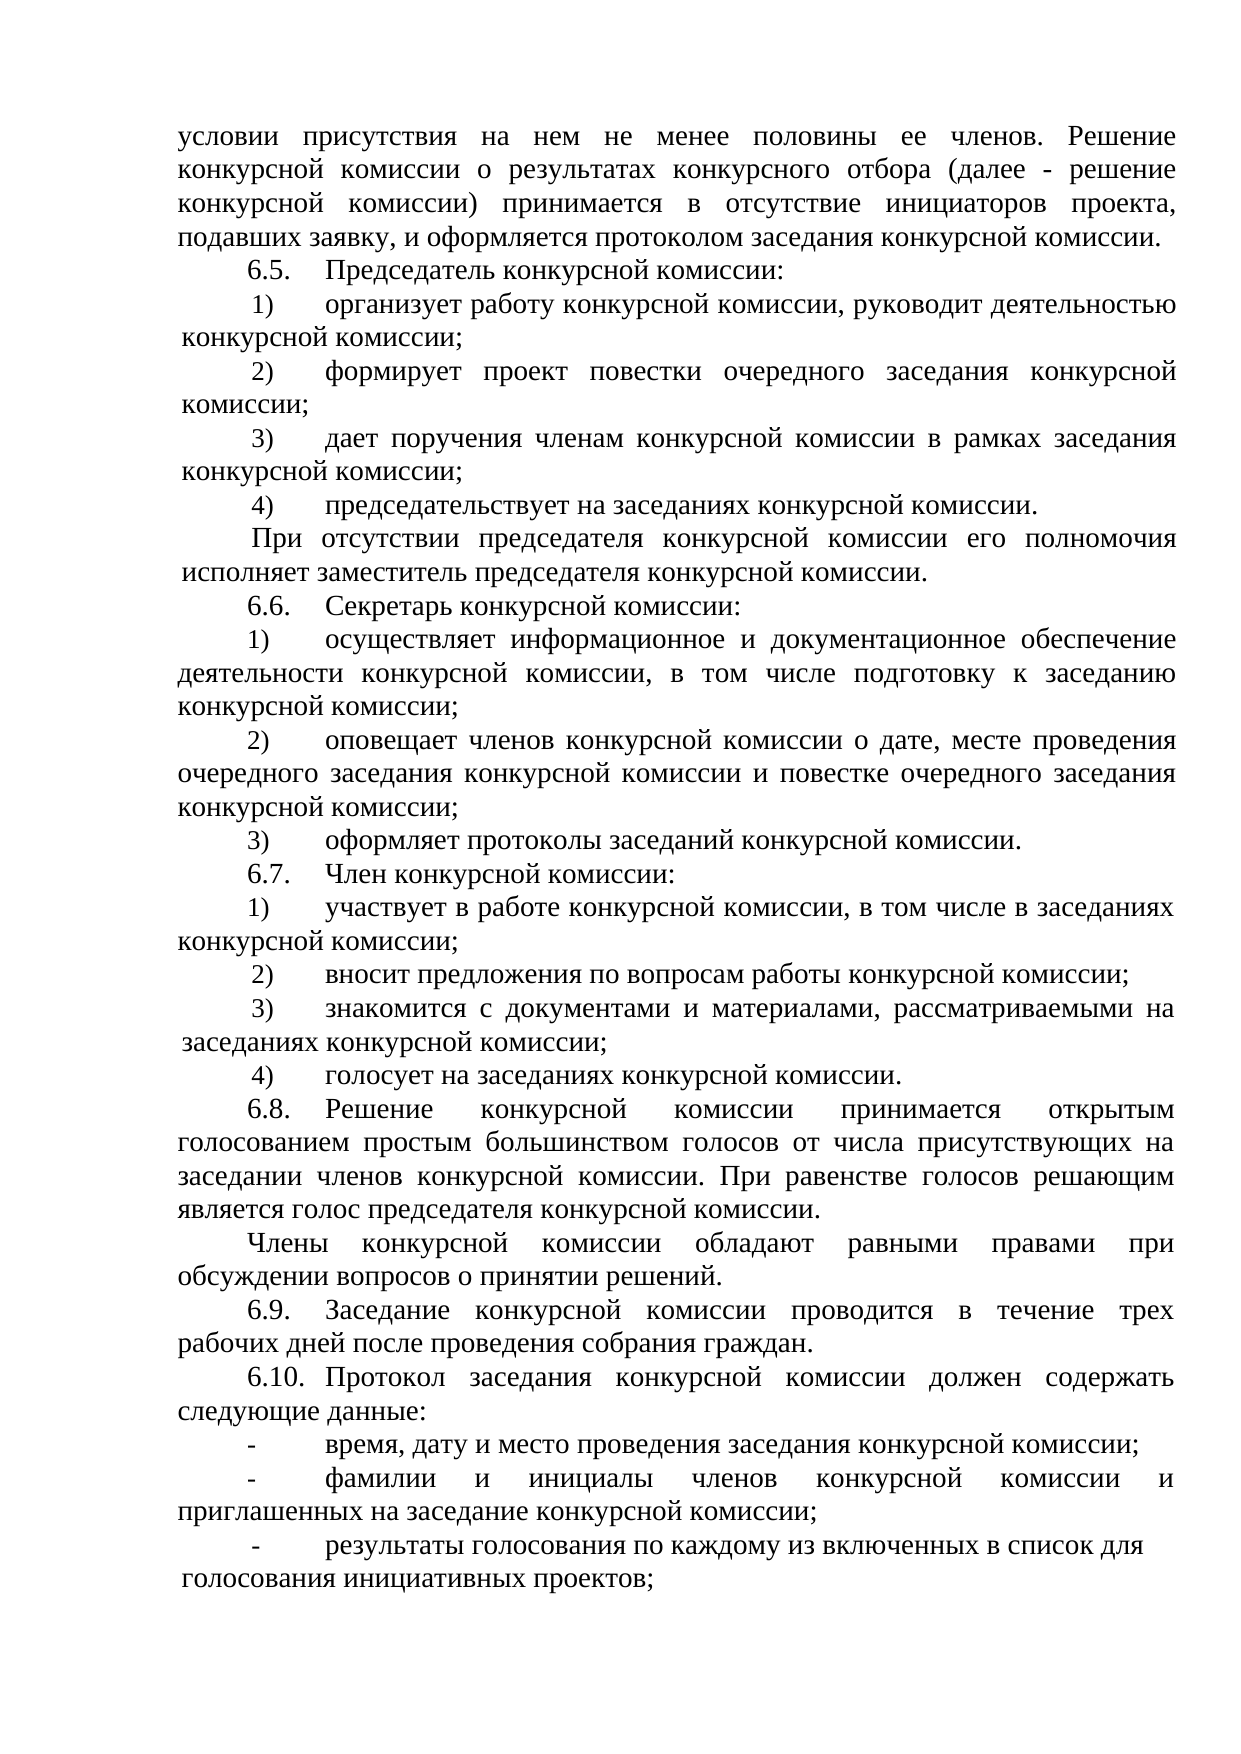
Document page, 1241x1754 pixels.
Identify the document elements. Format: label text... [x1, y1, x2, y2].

list осуществляет информационное и документационное обеспечение деятельности конкурсной комиссии, в том числе подготовку к заседанию конкурсной комиссии; [177, 621, 1177, 722]
list председательствует на заседаниях конкурсной комиссии. [181, 487, 1181, 521]
list организует работу конкурсной комиссии, руководит деятельностью конкурсной комиссии; [181, 286, 1177, 353]
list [177, 118, 1177, 252]
text Члены конкурсной комиссии обладают равными правами при обсуждении вопросов о принятии решений. [177, 1225, 1175, 1292]
list Председатель конкурсной комиссии: [177, 252, 1181, 286]
list Решение конкурсной комиссии принимается открытым голосованием простым большинством голосов от числа присутствующих на заседании членов конкурсной комиссии. При равенстве голосов решающим является голос председателя конкурсной комиссии. [177, 1091, 1175, 1225]
list фамилии и инициалы членов конкурсной комиссии и приглашенных на заседание конкурсной комиссии; [177, 1460, 1175, 1527]
list оповещает членов конкурсной комиссии о дате, месте проведения очередного заседания конкурсной комиссии и повестке очередного заседания конкурсной комиссии; [177, 722, 1177, 822]
list голосует на заседаниях конкурсной комиссии. [181, 1057, 1181, 1091]
list время, дату и место проведения заседания конкурсной комиссии; [177, 1426, 1181, 1460]
list Заседание конкурсной комиссии проводится в течение трех рабочих дней после проведения собрания граждан. [177, 1292, 1175, 1359]
list Член конкурсной комиссии: [177, 856, 1181, 889]
list Протокол заседания конкурсной комиссии должен содержать следующие данные: [177, 1359, 1175, 1426]
text При отсутствии председателя конкурсной комиссии его полномочия исполняет заместитель председателя конкурсной комиссии. [181, 521, 1177, 588]
list дает поручения членам конкурсной комиссии в рамках заседания конкурсной комиссии; [181, 420, 1177, 487]
list формирует проект повестки очередного заседания конкурсной комиссии; [181, 353, 1177, 420]
list знакомится с документами и материалами, рассматриваемыми на заседаниях конкурсной комиссии; [181, 990, 1175, 1057]
list оформляет протоколы заседаний конкурсной комиссии. [177, 822, 1181, 856]
list результаты голосования по каждому из включенных в список для голосования инициативных проектов; [181, 1527, 1175, 1594]
list участвует в работе конкурсной комиссии, в том числе в заседаниях конкурсной комиссии; [177, 889, 1175, 957]
list вносит предложения по вопросам работы конкурсной комиссии; [181, 957, 1181, 990]
list Секретарь конкурсной комиссии: [177, 588, 1181, 621]
